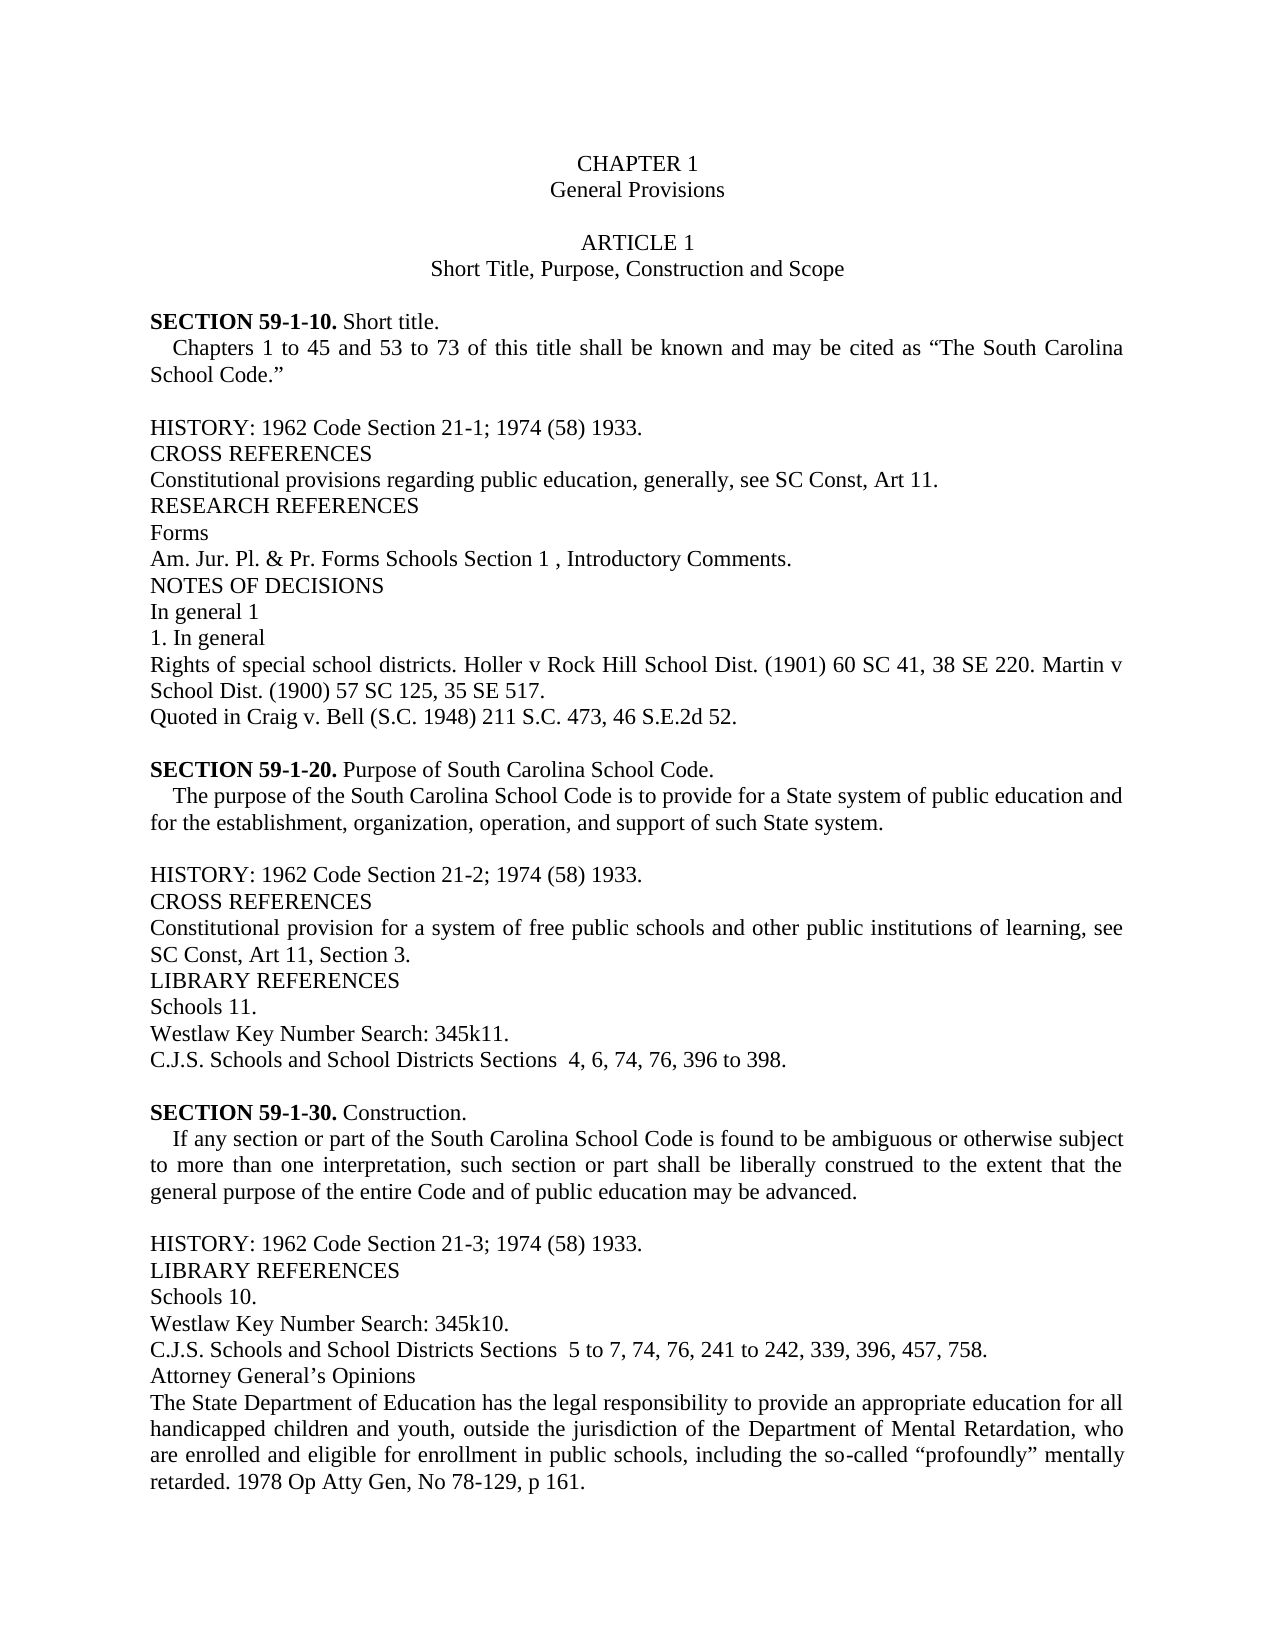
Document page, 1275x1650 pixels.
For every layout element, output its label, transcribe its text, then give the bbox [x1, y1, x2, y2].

text HISTORY: 1962 Code Section 21-3; 1974 (58) 1933. [150, 1231, 1125, 1257]
text Short Title, Purpose, Construction and Scope [150, 255, 1125, 282]
text C.J.S. Schools and School Districts Sections 5 to 7, 74, 76, 241 to 242, 339, 396, 457, 758. [150, 1336, 1125, 1362]
text LIBRARY REFERENCES [150, 1257, 1125, 1283]
text SECTION 59-1-10. Short title. [150, 308, 1125, 334]
text C.J.S. Schools and School Districts Sections 4, 6, 74, 76, 396 to 398. [150, 1046, 1125, 1072]
text Constitutional provisions regarding public education, generally, see SC Const, Art 11. [150, 466, 1125, 493]
text CHAPTER 1 [150, 150, 1125, 176]
text The purpose of the South Carolina School Code is to provide for a State system of public education and for the establishment, organization, operation, and support of such State system. [150, 782, 1125, 835]
text If any section or part of the South Carolina School Code is found to be ambiguous or otherwise subject to more than one interpretation, such section or part shall be liberally construed to the extent that the general purpose of the entire Code and of public education may be advanced. [150, 1125, 1125, 1204]
text In general 1 [150, 598, 1125, 624]
text SECTION 59-1-20. Purpose of South Carolina School Code. [150, 756, 1125, 782]
text CROSS REFERENCES [150, 888, 1125, 914]
text Quoted in Craig v. Bell (S.C. 1948) 211 S.C. 473, 46 S.E.2d 52. [150, 703, 1125, 730]
text Schools 10. [150, 1283, 1125, 1309]
text Attorney General’s Opinions [150, 1362, 1125, 1389]
text SECTION 59-1-30. Construction. [150, 1099, 1125, 1125]
text Forms [150, 519, 1125, 545]
text NOTES OF DECISIONS [150, 572, 1125, 598]
text ARTICLE 1 [150, 229, 1125, 255]
text Westlaw Key Number Search: 345k11. [150, 1020, 1125, 1046]
text Chapters 1 to 45 and 53 to 73 of this title shall be known and may be cited as “The South Carolina School Code.” [150, 334, 1125, 387]
text The State Department of Education has the legal responsibility to provide an appropriate education for all handicapped children and youth, outside the jurisdiction of the Department of Mental Retardation, who are enrolled and eligible for enrollment in public schools, including the so-called “profoundly” mentally retarded. 1978 Op Atty Gen, No 78-129, p 161. [150, 1389, 1125, 1494]
text LIBRARY REFERENCES [150, 967, 1125, 993]
text HISTORY: 1962 Code Section 21-1; 1974 (58) 1933. [150, 413, 1125, 440]
text 1. In general [150, 624, 1125, 651]
text Schools 11. [150, 993, 1125, 1020]
text General Provisions [150, 176, 1125, 203]
text Rights of special school districts. Holler v Rock Hill School Dist. (1901) 60 SC 41, 38 SE 220. Martin v School Dist. (1900) 57 SC 125, 35 SE 517. [150, 651, 1125, 703]
text HISTORY: 1962 Code Section 21-2; 1974 (58) 1933. [150, 862, 1125, 888]
text Am. Jur. Pl. & Pr. Forms Schools Section 1 , Introductory Comments. [150, 545, 1125, 572]
text Constitutional provision for a system of free public schools and other public institutions of learning, see SC Const, Art 11, Section 3. [150, 914, 1125, 967]
text CROSS REFERENCES [150, 440, 1125, 466]
text RESEARCH REFERENCES [150, 493, 1125, 519]
text Westlaw Key Number Search: 345k10. [150, 1309, 1125, 1336]
